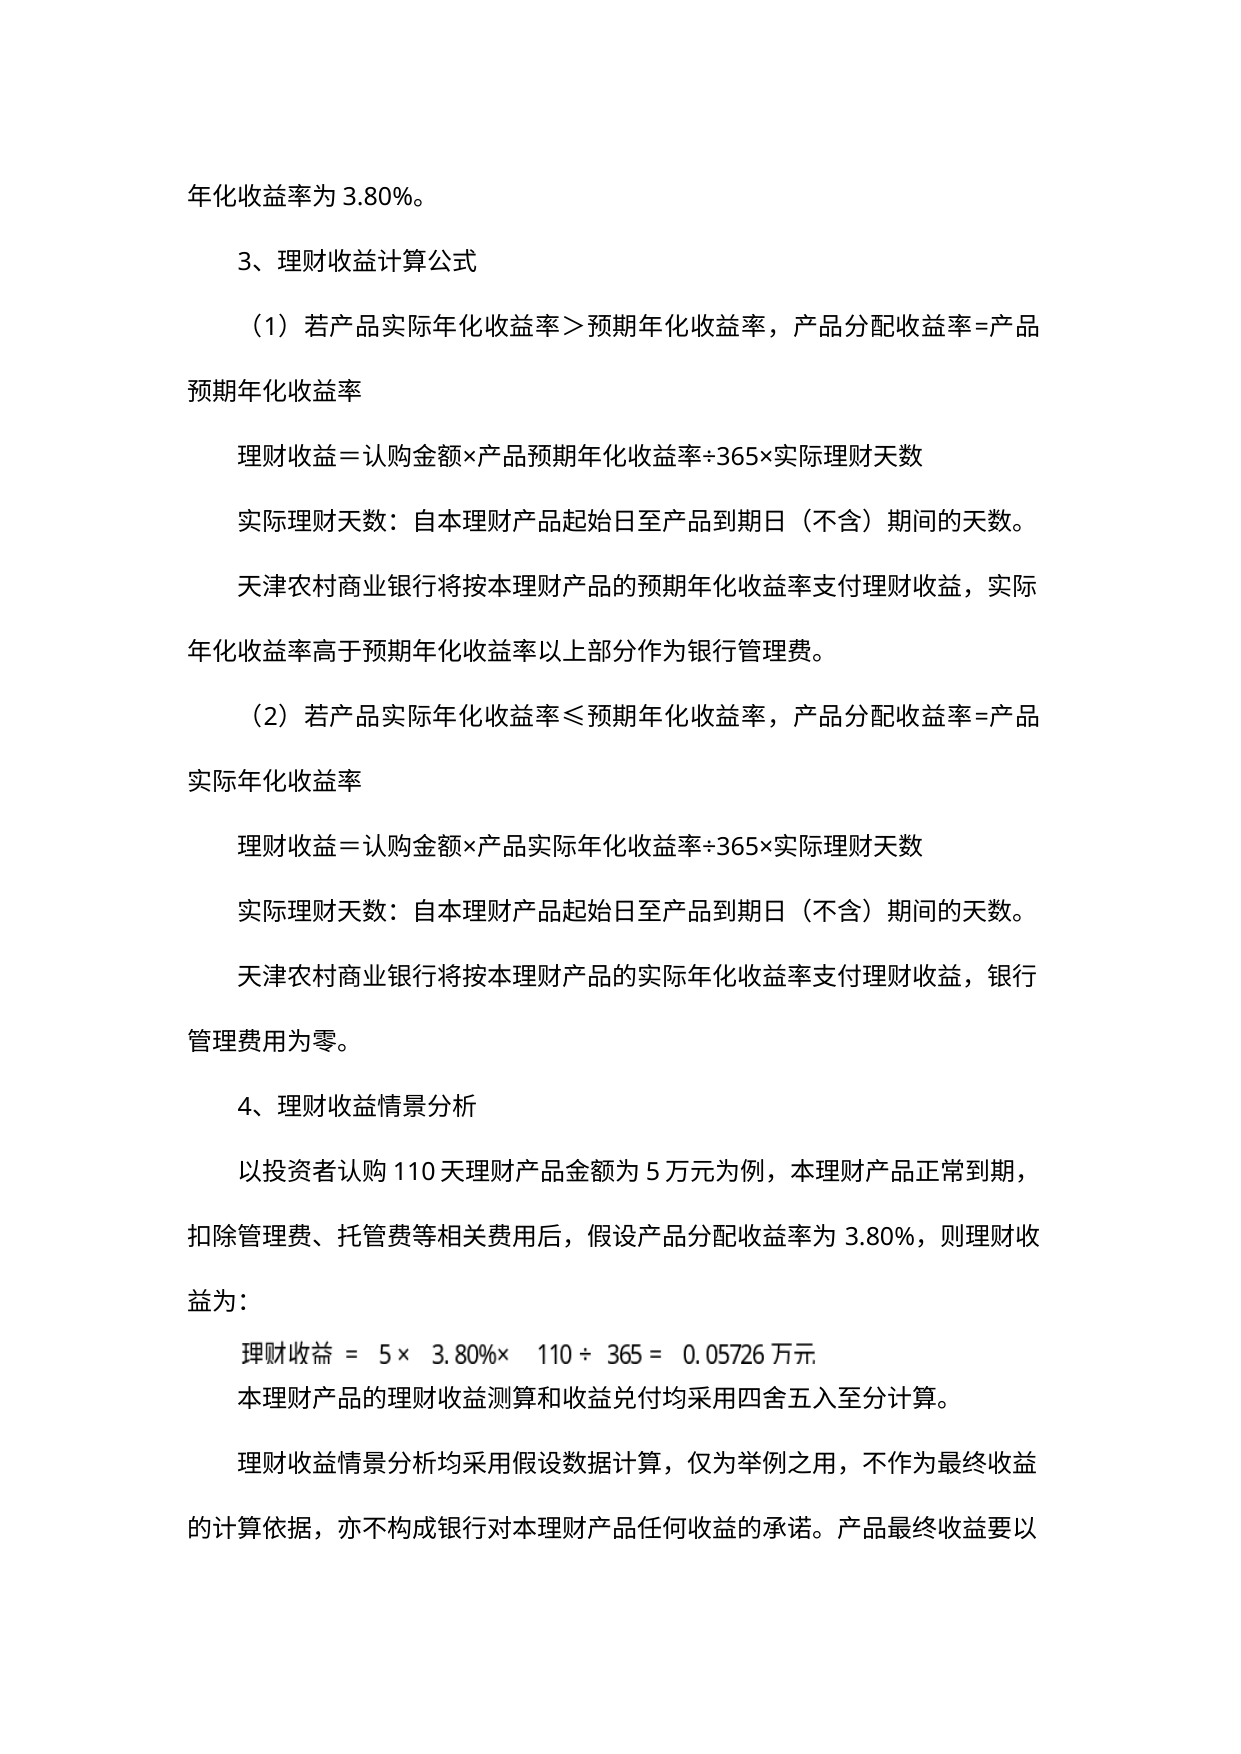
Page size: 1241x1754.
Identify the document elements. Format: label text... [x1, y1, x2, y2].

text （1）若产品实际年化收益率＞预期年化收益率，产品分配收益率=产品预期年化收益率 [187, 292, 1040, 422]
text 天津农村商业银行将按本理财产品的实际年化收益率支付理财收益，银行管理费用为零。 [187, 942, 1040, 1072]
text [187, 162, 1040, 227]
text 本理财产品的理财收益测算和收益兑付均采用四舍五入至分计算。 [187, 1364, 1040, 1429]
text 实际理财天数：自本理财产品起始日至产品到期日（不含）期间的天数。 [187, 487, 1040, 552]
text 4、理财收益情景分析 [187, 1072, 1040, 1137]
text 理财收益＝认购金额×产品预期年化收益率÷365×实际理财天数 [187, 422, 1040, 487]
text 天津农村商业银行将按本理财产品的预期年化收益率支付理财收益，实际年化收益率高于预期年化收益率以上部分作为银行管理费。 [187, 552, 1040, 682]
text 实际理财天数：自本理财产品起始日至产品到期日（不含）期间的天数。 [187, 877, 1040, 942]
text （2）若产品实际年化收益率≤预期年化收益率，产品分配收益率=产品实际年化收益率 [187, 682, 1040, 812]
text 理财收益＝认购金额×产品实际年化收益率÷365×实际理财天数 [187, 812, 1040, 877]
text 3、理财收益计算公式 [187, 227, 1040, 292]
text 以投资者认购110天理财产品金额为5万元为例，本理财产品正常到期，扣除管理费、托管费等相关费用后，假设产品分配收益率为3.80%，则理财收益为： [187, 1137, 1040, 1332]
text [187, 1429, 1040, 1559]
